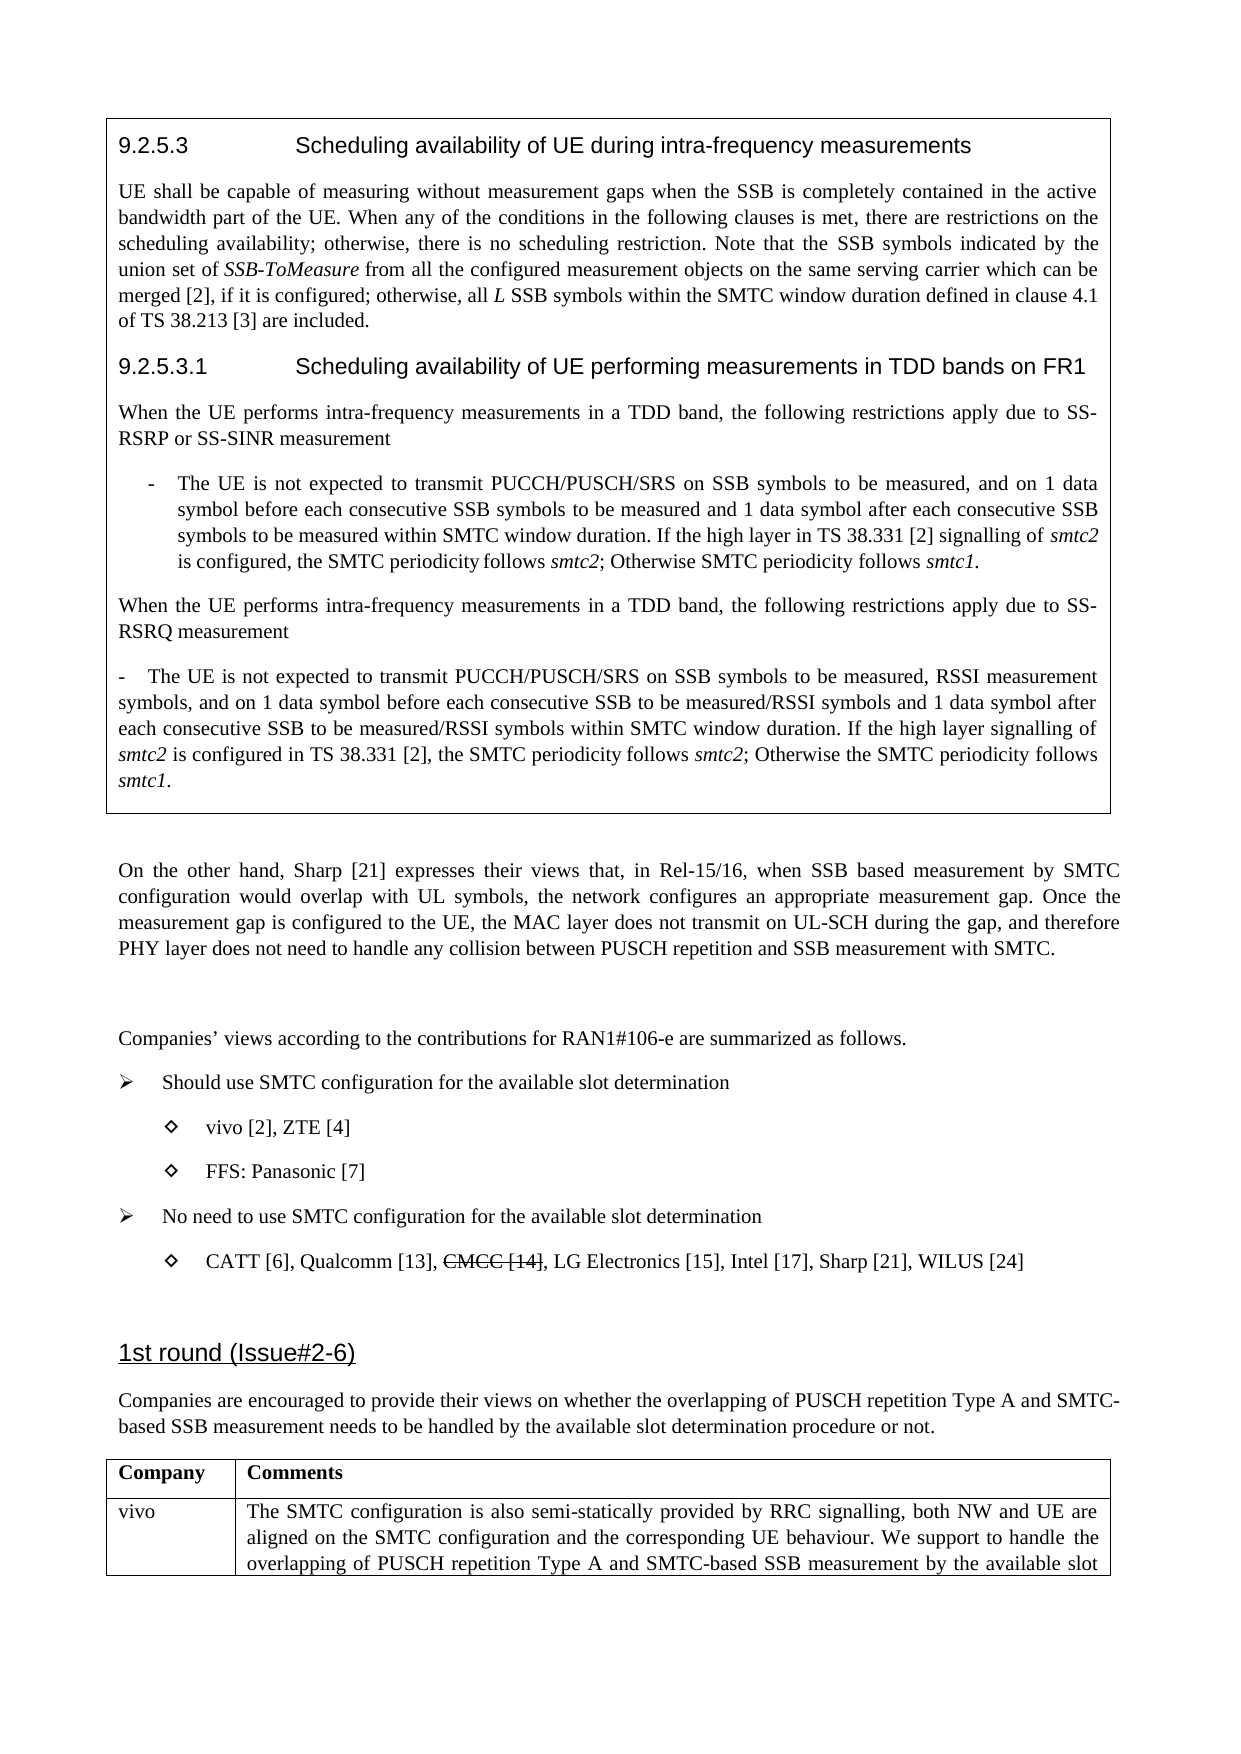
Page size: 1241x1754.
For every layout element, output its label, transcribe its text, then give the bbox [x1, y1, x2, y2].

table_cell vivo [107, 1499, 235, 1575]
text Companies’ views according to the contributions for RAN1#106-e are summarized as follows. [118, 1025, 1122, 1049]
list FFS: Panasonic [7] [162, 1159, 1122, 1183]
list vivo [2], ZTE [4] [162, 1115, 1122, 1139]
list Should use SMTC configuration for the available slot determination [118, 1070, 1122, 1094]
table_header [107, 119, 1110, 812]
text On the other hand, Sharp [21] expresses their views that, in Rel-15/16, when SSB based measurement by SMTC configuration would overlap with UL symbols, the network configures an appropriate measurement gap. Once the measurement gap is configured to the UE, the MAC layer does not transmit on UL-SCH during the gap, and therefore PHY layer does not need to handle any collision between PUSCH repetition and SSB measurement with SMTC. [118, 858, 1122, 960]
list No need to use SMTC configuration for the available slot determination [118, 1204, 1122, 1228]
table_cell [236, 1499, 1110, 1575]
list CATT [6], Qualcomm [13], CMCC [14], LG Electronics [15], Intel [17], Sharp [21], WILUS [24] [162, 1249, 1122, 1273]
text 1st round (Issue#2-6) [118, 1338, 1122, 1367]
table_header Comments [236, 1460, 1110, 1498]
table_header Company [107, 1460, 235, 1498]
text Companies are encouraged to provide their views on whether the overlapping of PUSCH repetition Type A and SMTC-based SSB measurement needs to be handled by the available slot determination procedure or not. [118, 1388, 1122, 1438]
